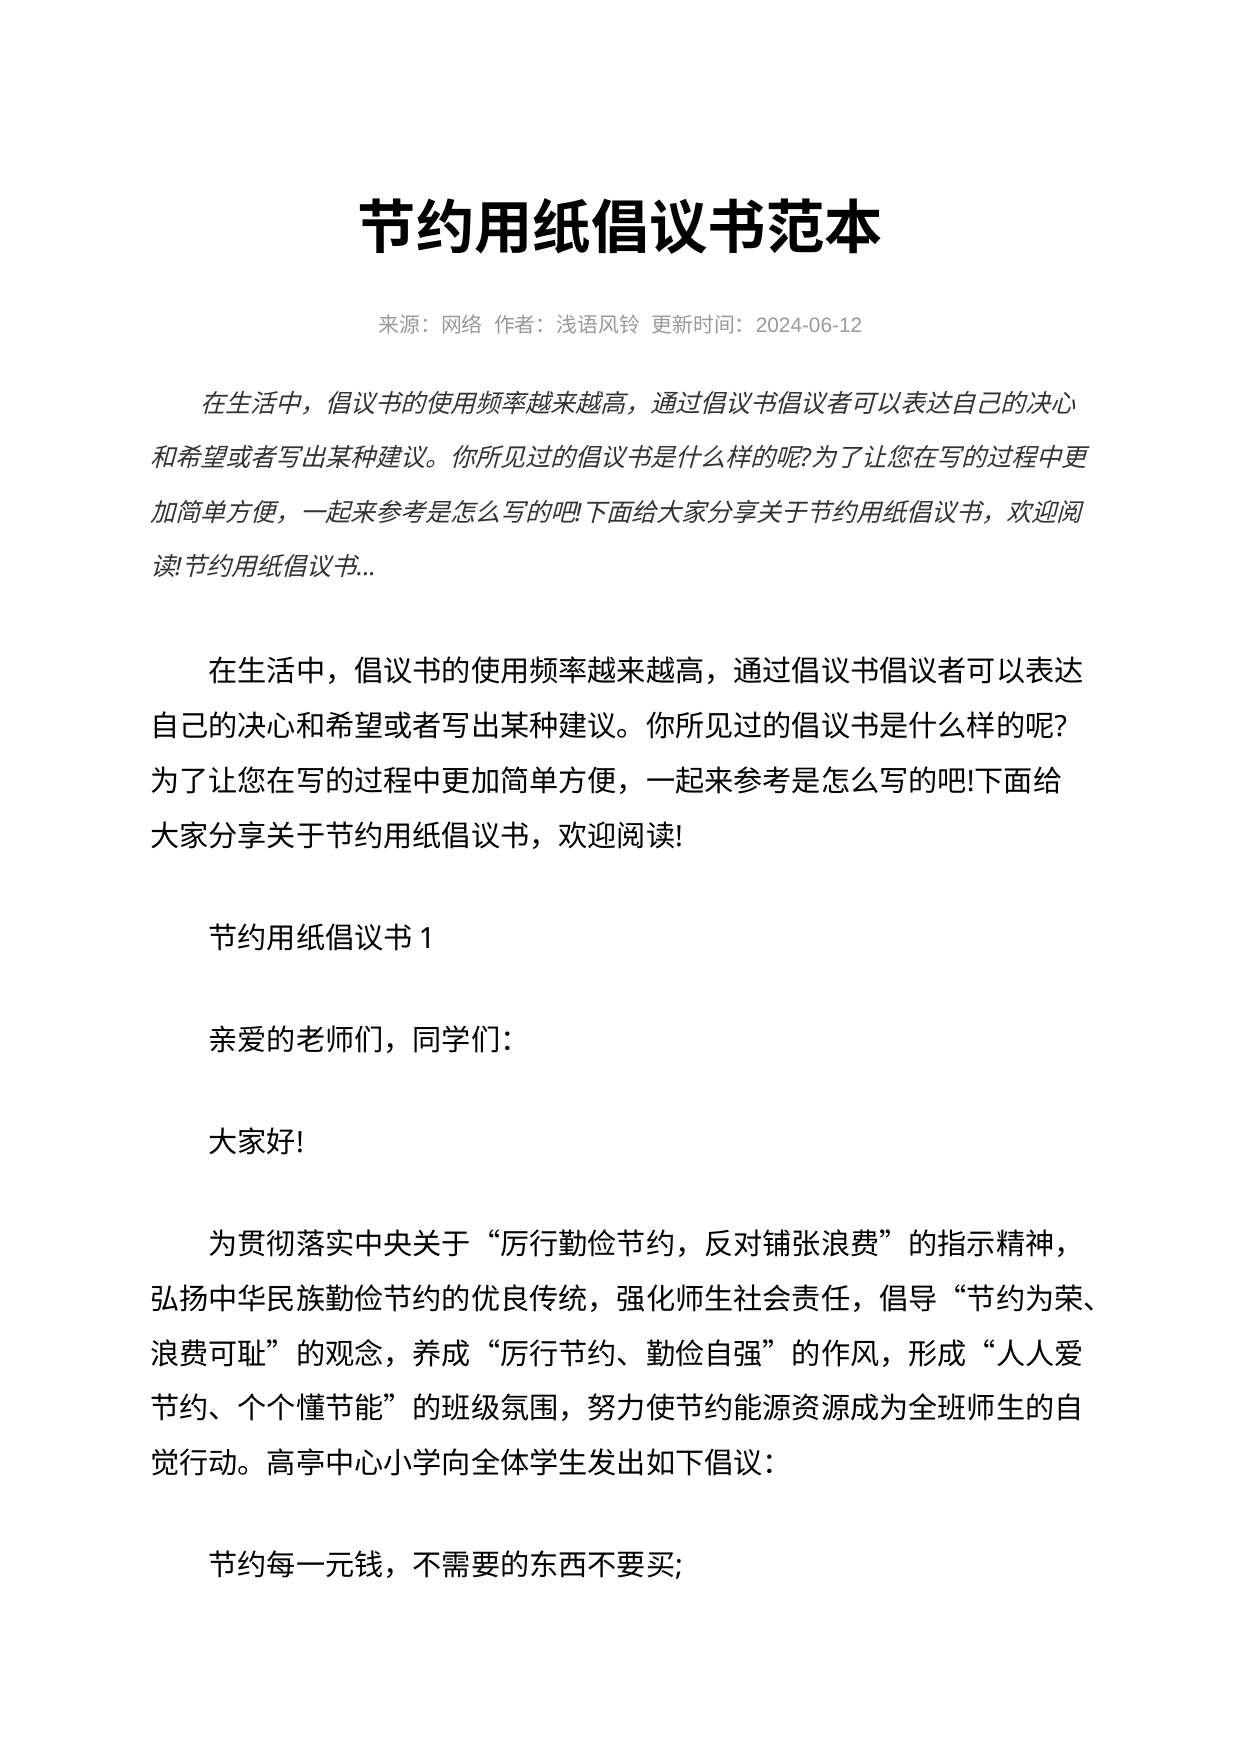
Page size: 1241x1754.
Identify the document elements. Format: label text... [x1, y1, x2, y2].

text 大家好! [150, 1118, 1090, 1161]
subtitle 节约用纸倡议书范本 [150, 181, 1090, 266]
text 为贯彻落实中央关于“厉行勤俭节约，反对铺张浪费”的指示精神，弘扬中华民族勤俭节约的优良传统，强化师生社会责任，倡导“节约为荣、浪费可耻”的观念，养成“厉行节约、勤俭自强”的作风，形成“人人爱节约、个个懂节能”的班级氛围，努力使节约能源资源成为全班师生的自觉行动。高亭中心小学向全体学生发出如下倡议： [150, 1220, 1090, 1482]
text 在生活中，倡议书的使用频率越来越高，通过倡议书倡议者可以表达自己的决心和希望或者写出某种建议。你所见过的倡议书是什么样的呢?为了让您在写的过程中更加简单方便，一起来参考是怎么写的吧!下面给大家分享关于节约用纸倡议书，欢迎阅读! [150, 648, 1090, 855]
text 节约每一元钱，不需要的东西不要买; [150, 1542, 1090, 1584]
text 在生活中，倡议书的使用频率越来越高，通过倡议书倡议者可以表达自己的决心和希望或者写出某种建议。你所见过的倡议书是什么样的呢?为了让您在写的过程中更加简单方便，一起来参考是怎么写的吧!下面给大家分享关于节约用纸倡议书，欢迎阅读!节约用纸倡议书... [150, 383, 1090, 583]
text 亲爱的老师们，同学们： [150, 1017, 1090, 1059]
text 节约用纸倡议书1 [150, 915, 1090, 957]
text 来源：网络 作者：浅语风铃 更新时间：2024-06-12 [150, 313, 1090, 337]
